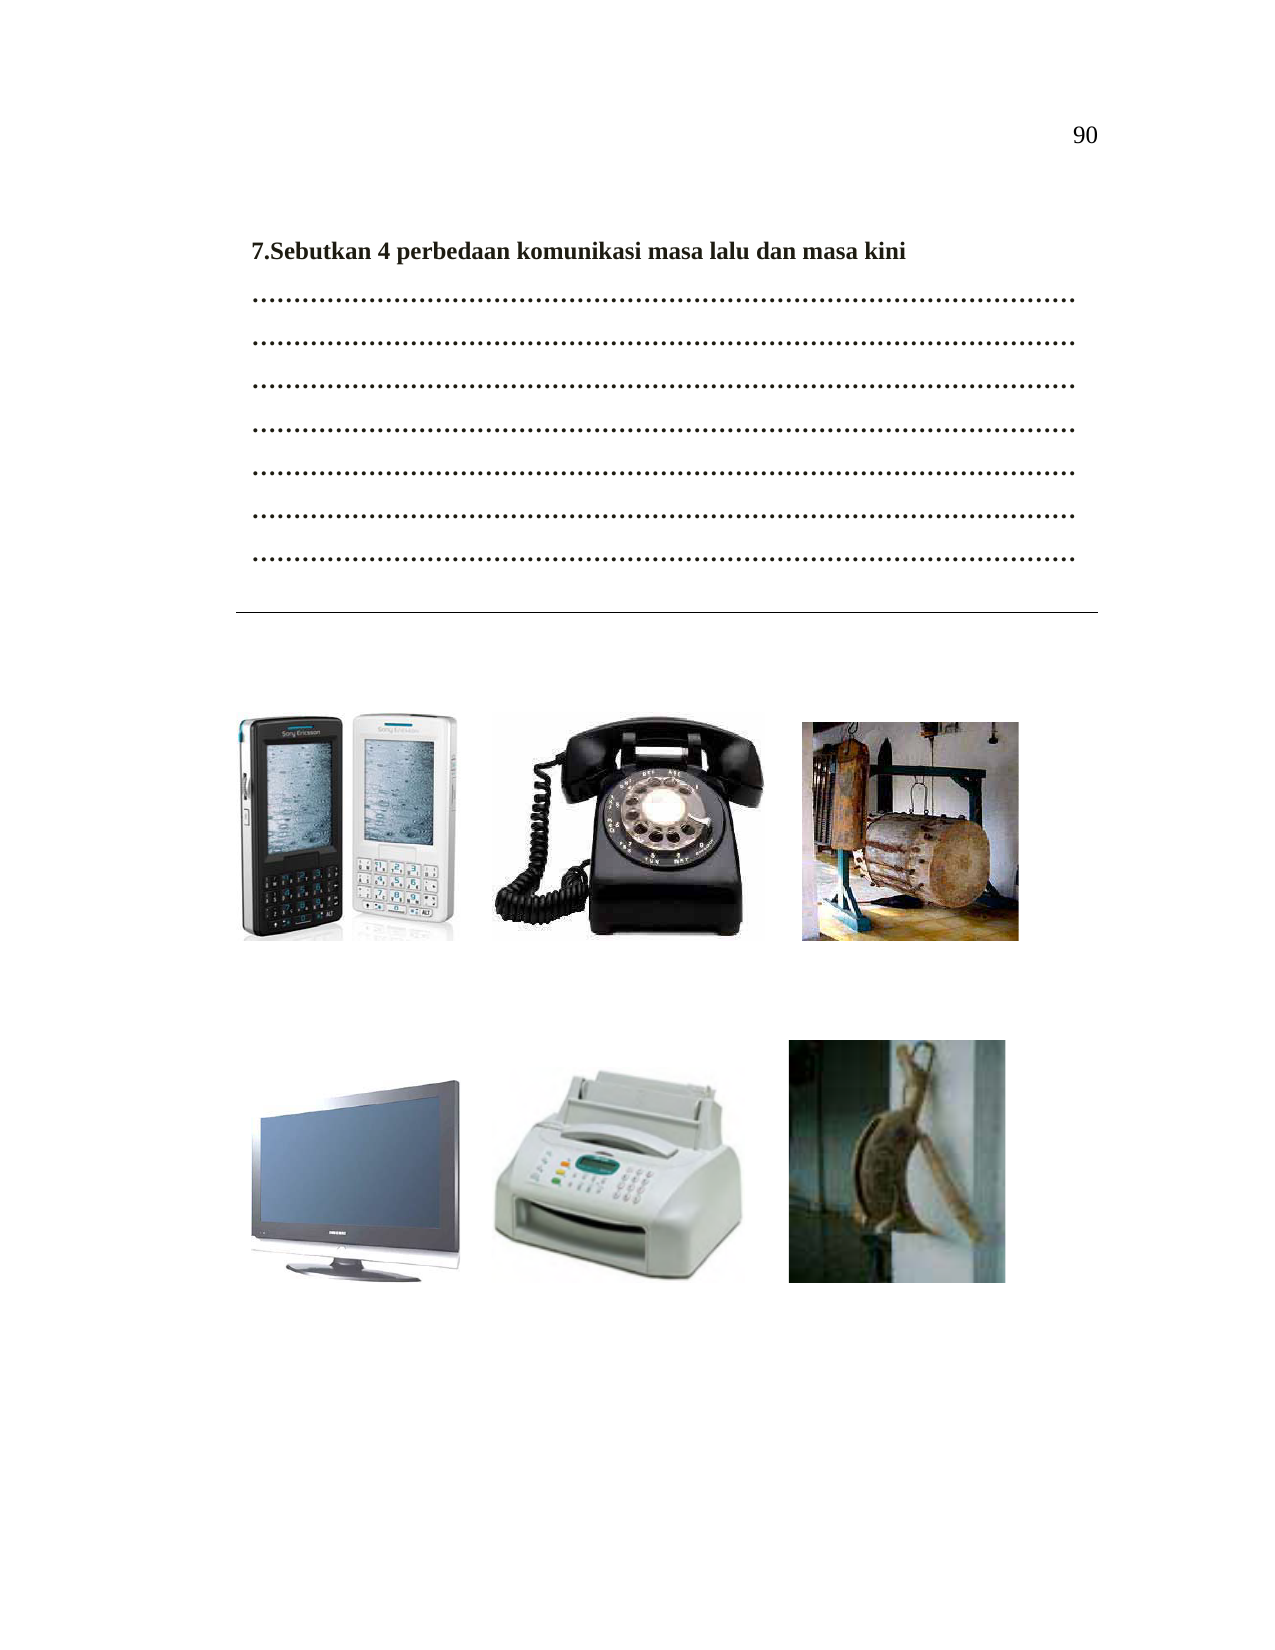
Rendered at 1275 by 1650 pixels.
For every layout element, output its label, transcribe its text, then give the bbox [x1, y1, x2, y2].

text ……………………………………………………………………………………………………………………………………………………………………………………………………………………………………………………………………………………………………………………………………………………………………………………………………………………………………………………………………………………………………………………………………………………………………………………………………………………………………… [251, 279, 1098, 567]
text 7.Sebutkan 4 perbedaan komunikasi masa lalu dan masa kini [251, 236, 1098, 265]
